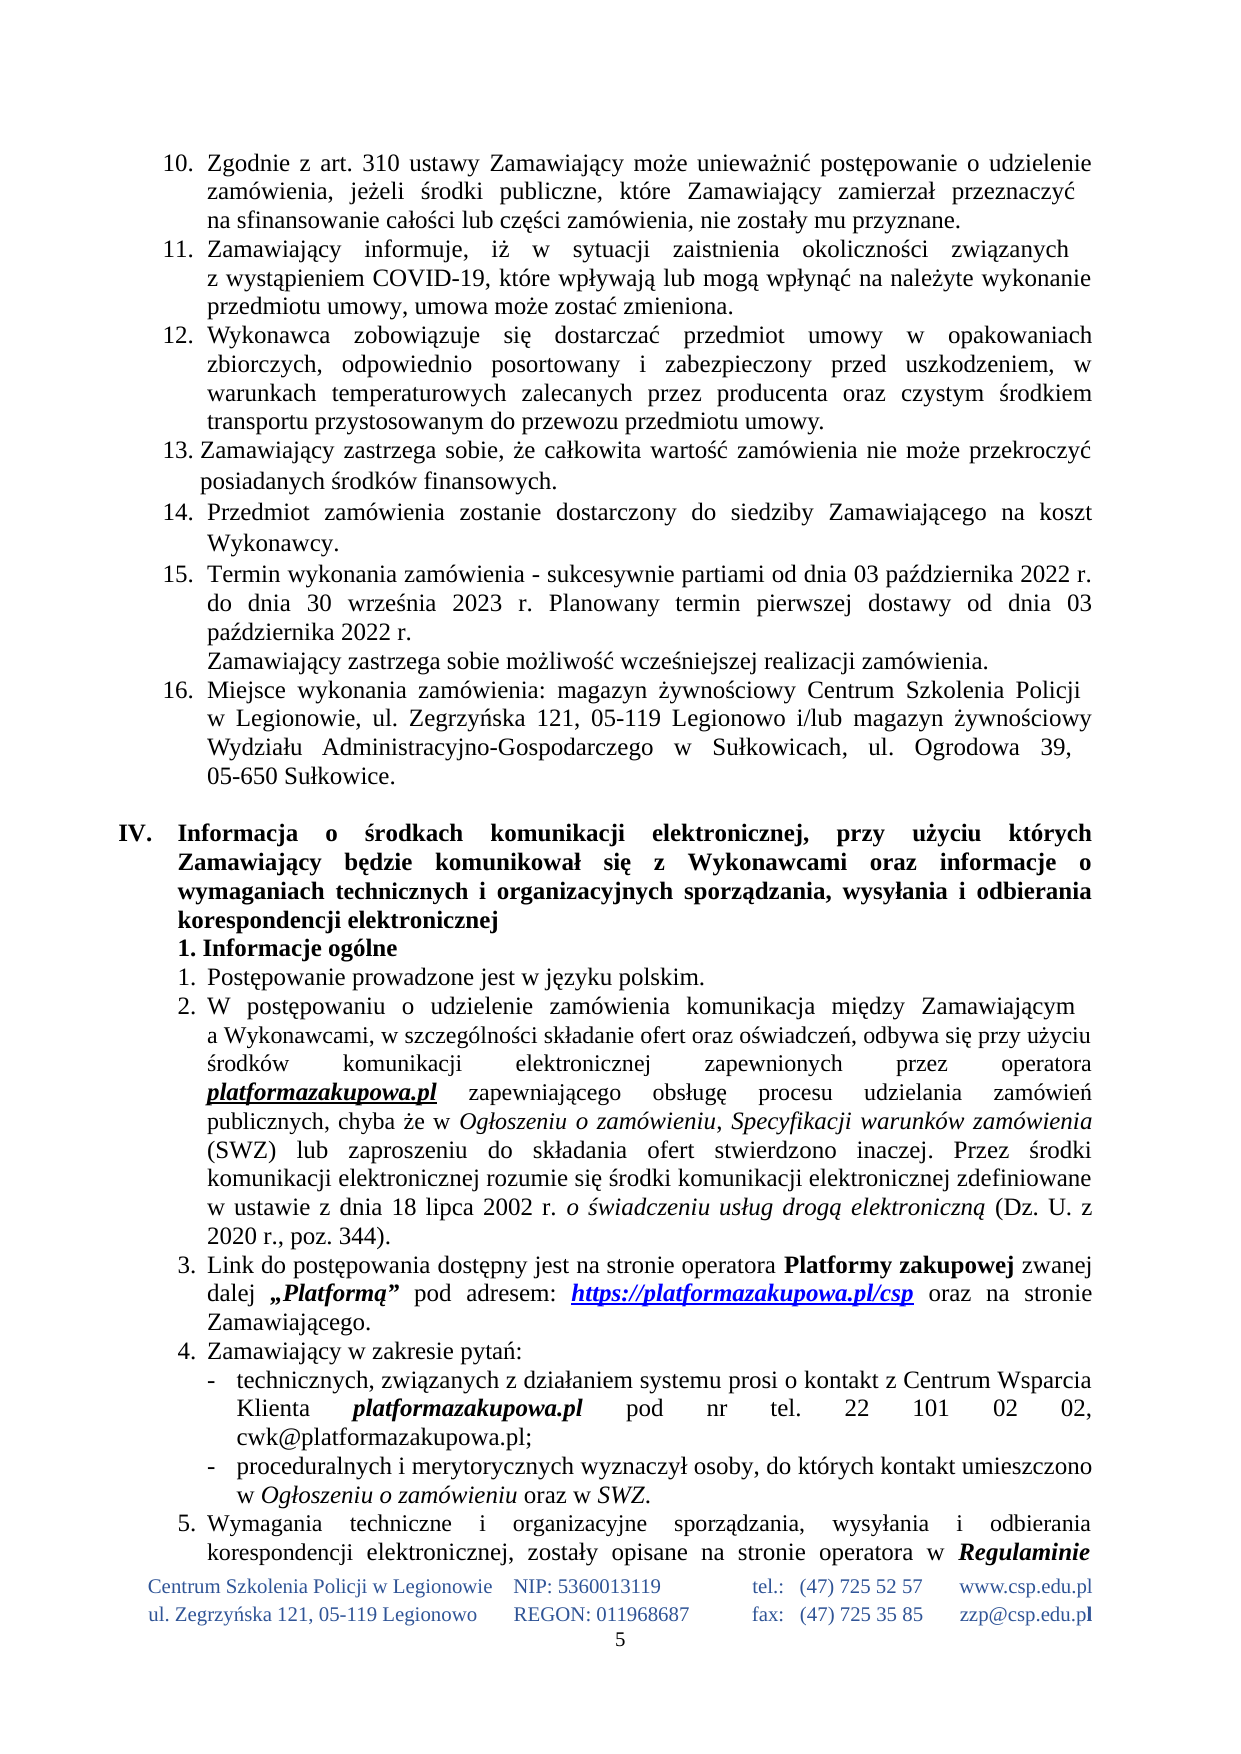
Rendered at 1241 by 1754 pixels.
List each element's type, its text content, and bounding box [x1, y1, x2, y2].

list Link do postępowania dostępny jest na stronie operatora Platformy zakupowej zwanej dalej „Platformą” pod adresem: https://platformazakupowa.pl/csp oraz na stronie Zamawiającego. [177, 1250, 1092, 1336]
list Zamawiający w zakresie pytań: [177, 1336, 1092, 1365]
list Przedmiot zamówienia zostanie dostarczony do siedziby Zamawiającego na koszt Wykonawcy. [162, 497, 1092, 557]
list W postępowaniu o udzielenie zamówienia komunikacja między Zamawiającym a Wykonawcami, w szczególności składanie ofert oraz oświadczeń, odbywa się przy użyciu środków komunikacji elektronicznej zapewnionych przez operatora platformazakupowa.pl zapewniającego obsługę procesu udzielania zamówień publicznych, chyba że w Ogłoszeniu o zamówieniu, Specyfikacji warunków zamówienia (SWZ) lub zaproszeniu do składania ofert stwierdzono inaczej. Przez środki komunikacji elektronicznej rozumie się środki komunikacji elektronicznej zdefiniowane w ustawie z dnia 18 lipca 2002 r. o świadczeniu usług drogą elektroniczną (Dz. U. z 2020 r., poz. 344). [177, 991, 1092, 1250]
text - technicznych, związanych z działaniem systemu prosi o kontakt z Centrum Wsparcia Klienta platformazakupowa.pl pod nr tel. 22 101 02 02, cwk@platformazakupowa.pl; [207, 1365, 1092, 1451]
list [177, 1508, 1092, 1566]
list Zamawiający zastrzega sobie, że całkowita wartość zamówienia nie może przekroczyć posiadanych środków finansowych. [162, 435, 1092, 495]
text 11. Zamawiający informuje, iż w sytuacji zaistnienia okoliczności związanych z wystąpieniem COVID-19, które wpływają lub mogą wpłynąć na należyte wykonanie przedmiotu umowy, umowa może zostać zmieniona. [162, 234, 1092, 320]
list Zamawiający zastrzega sobie możliwość wcześniejszej realizacji zamówienia. [207, 646, 1092, 675]
text IV. Informacja o środkach komunikacji elektronicznej, przy użyciu których Zamawiający będzie komunikował się z Wykonawcami oraz informacje o wymaganiach technicznych i organizacyjnych sporządzania, wysyłania i odbierania korespondencji elektronicznej [118, 818, 1092, 933]
text 12. Wykonawca zobowiązuje się dostarczać przedmiot umowy w opakowaniach zbiorczych, odpowiednio posortowany i zabezpieczony przed uszkodzeniem, w warunkach temperaturowych zalecanych przez producenta oraz czystym środkiem transportu przystosowanym do przewozu przedmiotu umowy. [162, 320, 1092, 435]
list Postępowanie prowadzone jest w języku polskim. [177, 962, 1092, 991]
text 10. Zgodnie z art. 310 ustawy Zamawiający może unieważnić postępowanie o udzielenie zamówienia, jeżeli środki publiczne, które Zamawiający zamierzał przeznaczyć na sfinansowanie całości lub części zamówienia, nie zostały mu przyznane. [162, 148, 1092, 234]
text 1. Informacje ogólne [177, 933, 1092, 962]
text - proceduralnych i merytorycznych wyznaczył osoby, do których kontakt umieszczono w Ogłoszeniu o zamówieniu oraz w SWZ. [207, 1451, 1092, 1508]
text 16. Miejsce wykonania zamówienia: magazyn żywnościowy Centrum Szkolenia Policji w Legionowie, ul. Zegrzyńska 121, 05-119 Legionowo i/lub magazyn żywnościowy Wydziału Administracyjno-Gospodarczego w Sułkowicach, ul. Ogrodowa 39, 05-650 Sułkowice. [162, 675, 1092, 790]
list Termin wykonania zamówienia - sukcesywnie partiami od dnia 03 października 2022 r. do dnia 30 września 2023 r. Planowany termin pierwszej dostawy od dnia 03 października 2022 r. [162, 559, 1092, 646]
